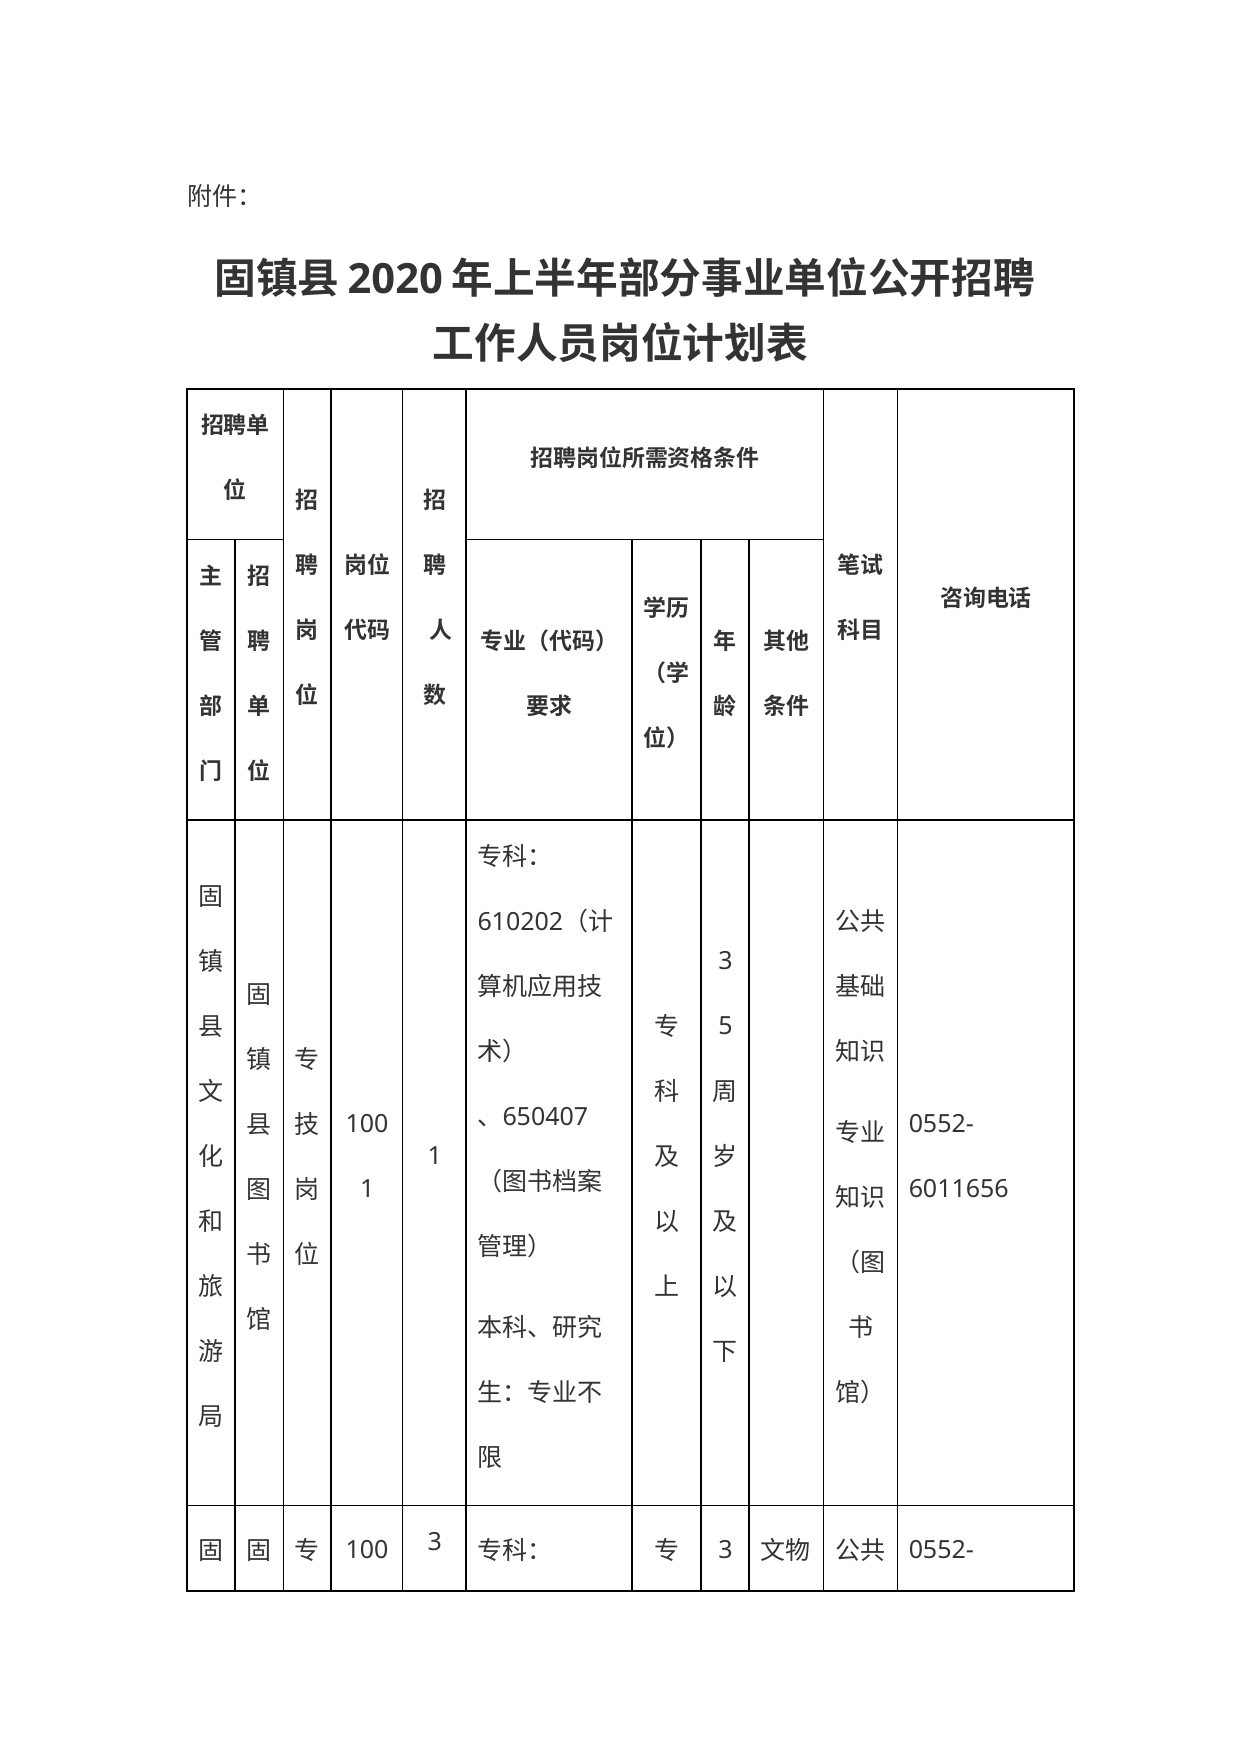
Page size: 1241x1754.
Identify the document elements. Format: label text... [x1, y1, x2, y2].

table_header 招聘单位 [188, 390, 283, 538]
table_cell 公共基础知识 专业知识（博物馆） [824, 1506, 897, 1590]
table_cell 专技岗位 [284, 1506, 330, 1590]
table_header 咨询电话 [898, 390, 1073, 819]
table_cell 固镇县文化和旅游局 [188, 821, 234, 1505]
table_cell 专科：610202（计算机应用技术）、650407（图书档案管理） 本科、研究生：专业不限 [467, 821, 631, 1505]
text 固镇县2020年上半年部分事业单位公开招聘工作人员岗位计划表 [187, 243, 1053, 373]
table_header 招聘岗位所需资格条件 [467, 390, 823, 538]
table_cell 0552-6011656 [898, 821, 1073, 1505]
table_cell 文物保护工作以野外为主，适合男性。 [750, 1506, 823, 1590]
table_header 笔试科目 [824, 390, 897, 819]
table_cell 招聘单位 [236, 540, 283, 819]
text 附件： [187, 162, 1053, 227]
table_cell 固镇县博物馆 [236, 1506, 283, 1590]
table_cell 0552-6013616 [898, 1506, 1073, 1590]
table_cell 学历（学位） [633, 540, 700, 819]
table_header 招聘 人数 [403, 390, 465, 819]
table_cell 专技岗位 [284, 821, 330, 1505]
table_cell [750, 821, 823, 1505]
table_cell 主管部门 [188, 540, 234, 819]
table_cell 专科及以上 [633, 1506, 700, 1590]
table_cell 其他条件 [750, 540, 823, 819]
table_cell 35周岁及以下 [702, 1506, 748, 1590]
table_cell 年龄 [702, 540, 748, 819]
table_cell 1002 [332, 1506, 402, 1590]
table_cell 专科及以上 [633, 821, 700, 1505]
table_cell 专业（代码）要求 [467, 540, 631, 819]
table_header 招聘岗位 [284, 390, 330, 819]
table_cell 公共基础知识 专业知识（图书馆） [824, 821, 897, 1505]
table_cell 固镇县图书馆 [236, 821, 283, 1505]
table_cell 1001 [332, 821, 402, 1505]
table_cell 1 [403, 821, 465, 1505]
table_cell 35周岁及以下 [702, 821, 748, 1505]
table_cell 固镇县文化和旅游局 [188, 1506, 234, 1590]
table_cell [467, 1506, 631, 1590]
table_cell 3 [403, 1506, 465, 1590]
table_header 岗位代码 [332, 390, 402, 819]
